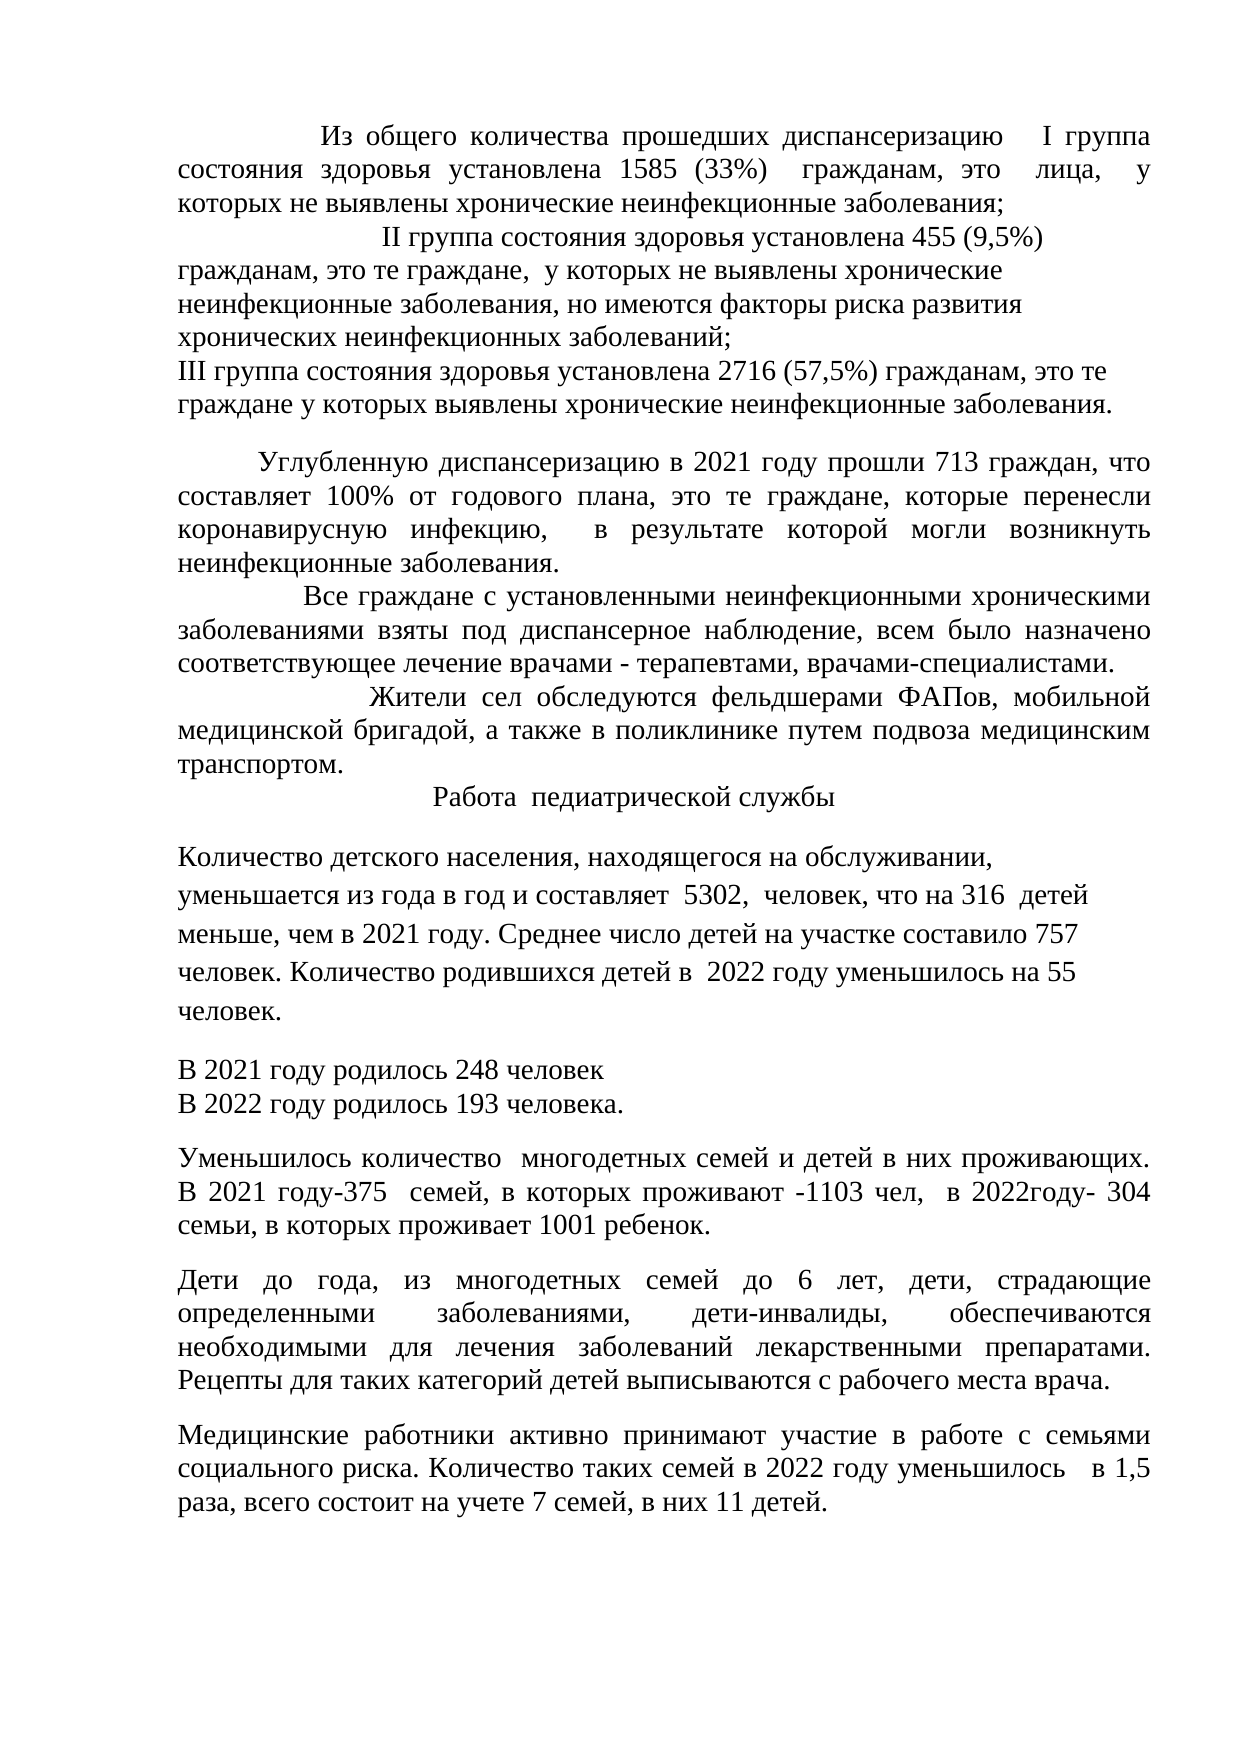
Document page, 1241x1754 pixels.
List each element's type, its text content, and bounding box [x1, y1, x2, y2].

text Медицинские работники активно принимают участие в работе с семьями социального риска. Количество таких семей в 2022 году уменьшилось в 1,5 раза, всего состоит на учете 7 семей, в них 11 детей. [177, 1417, 1152, 1517]
text Все граждане с установленными неинфекционными хроническими заболеваниями взяты под диспансерное наблюдение, всем было назначено соответствующее лечение врачами - терапевтами, врачами-специалистами. [177, 578, 1152, 679]
text Из общего количества прошедших диспансеризацию I группа состояния здоровья установлена 1585 (33%) гражданам, это лица, у которых не выявлены хронические неинфекционные заболевания; [177, 118, 1152, 219]
text В 2022 году родилось 193 человека. [177, 1086, 1152, 1119]
text Углубленную диспансеризацию в 2021 году прошли 713 граждан, что составляет 100% от годового плана, это те граждане, которые перенесли коронавирусную инфекцию, в результате которой могли возникнуть неинфекционные заболевания. [177, 444, 1152, 578]
text II группа состояния здоровья установлена 455 (9,5%) гражданам, это те граждане, у которых не выявлены хронические неинфекционные заболевания, но имеются факторы риска развития хронических неинфекционных заболеваний; III группа состояния здоровья установлена 2716 (57,5%) гражданам, это те граждане у которых выявлены хронические неинфекционные заболевания. [177, 219, 1152, 420]
text В 2021 году родилось 248 человек [177, 1052, 1152, 1086]
text Жители сел обследуются фельдшерами ФАПов, мобильной медицинской бригадой, а также в поликлинике путем подвоза медицинским транспортом. [177, 679, 1152, 779]
text Дети до года, из многодетных семей до 6 лет, дети, страдающие определенными заболеваниями, дети-инвалиды, обеспечиваются необходимыми для лечения заболеваний лекарственными препаратами. Рецепты для таких категорий детей выписываются с рабочего места врача. [177, 1262, 1152, 1396]
text Уменьшилось количество многодетных семей и детей в них проживающих. В 2021 году-375 семей, в которых проживают -1103 чел, в 2022году- 304 семьи, в которых проживает 1001 ребенок. [177, 1140, 1152, 1241]
text Работа педиатрической службы [177, 779, 1152, 813]
text Количество детского населения, находящегося на обслуживании, уменьшается из года в год и составляет 5302, человек, что на 316 детей меньше, чем в 2021 году. Среднее число детей на участке составило 757 человек. Количество родившихся детей в 2022 году уменьшилось на 55 человек. [177, 839, 1152, 1027]
